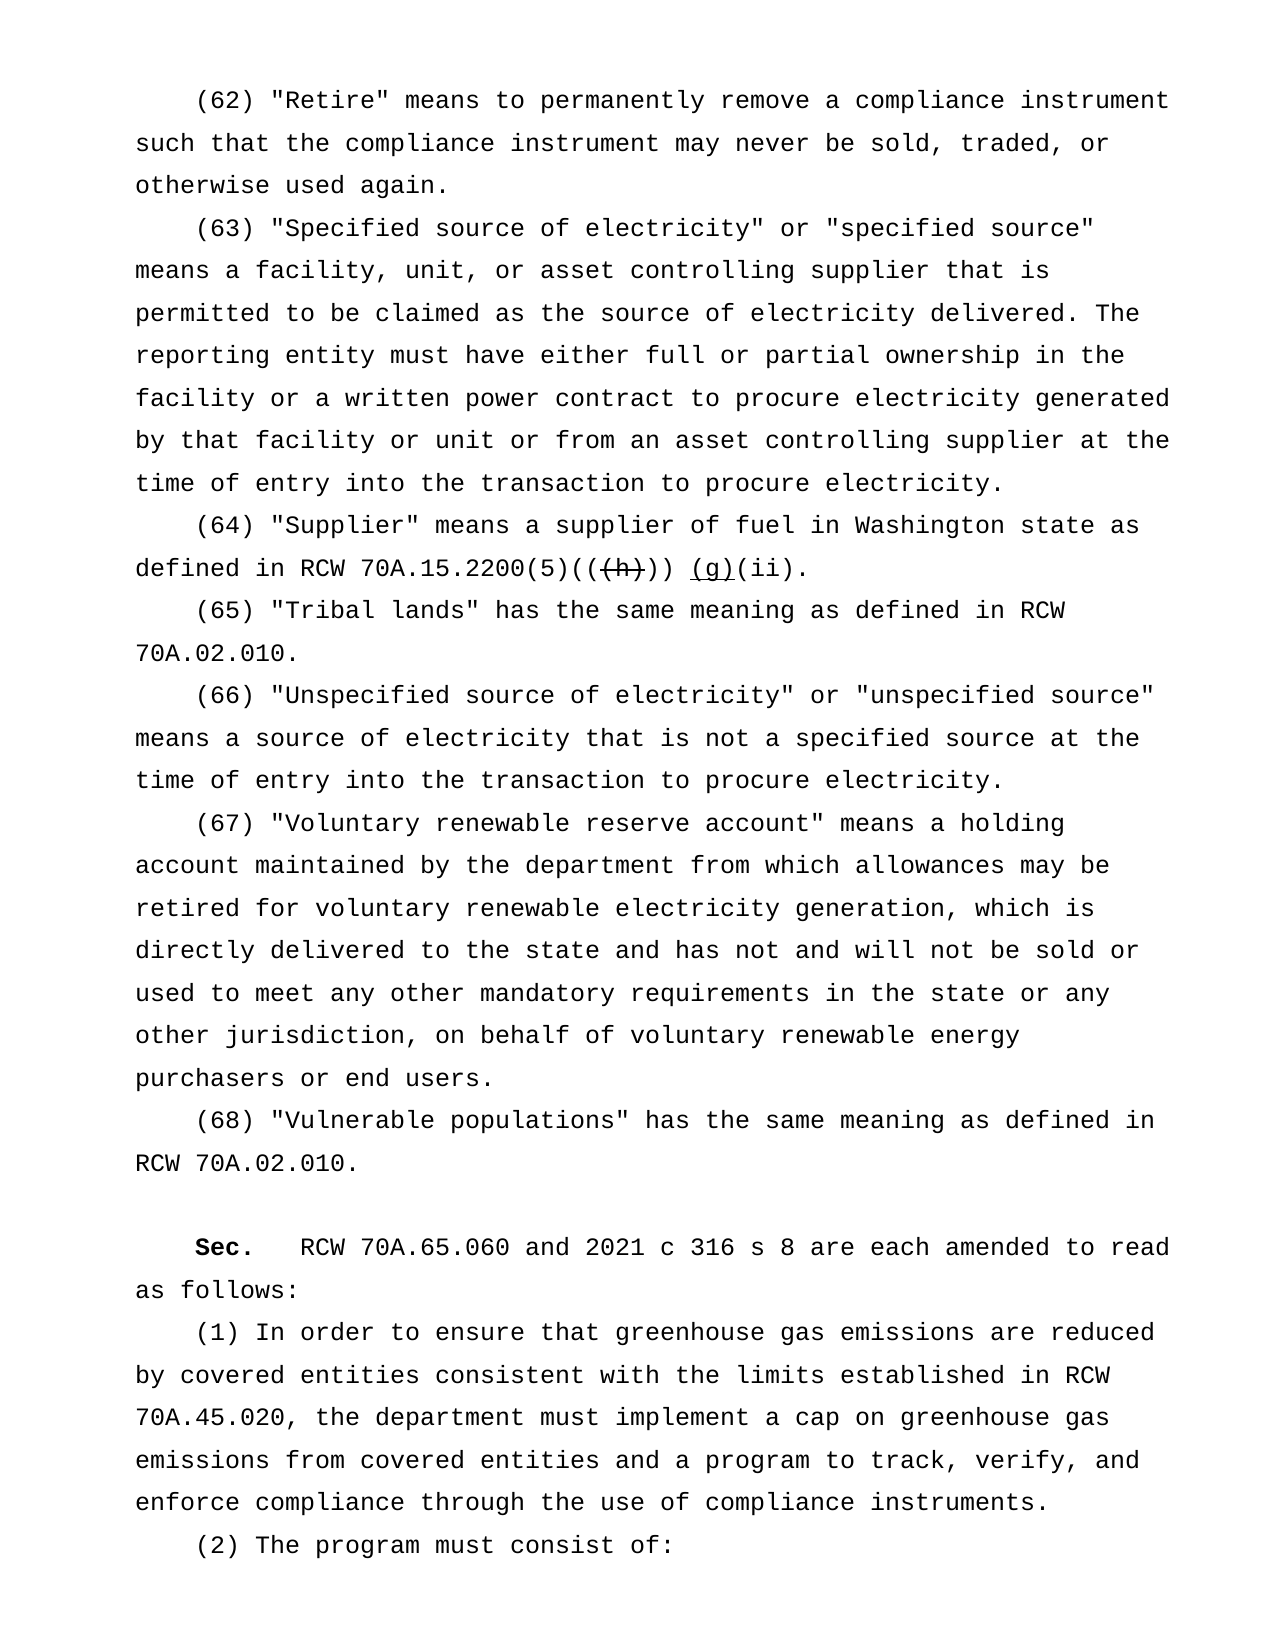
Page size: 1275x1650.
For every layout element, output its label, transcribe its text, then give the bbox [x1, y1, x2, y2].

text (64) "Supplier" means a supplier of fuel in Washington state as defined in RCW 70A.15.2200(5)(((h))) (g)(ii). [135, 500, 1170, 585]
text (1) In order to ensure that greenhouse gas emissions are reduced by covered entities consistent with the limits established in RCW 70A.45.020, the department must implement a cap on greenhouse gas emissions from covered entities and a program to track, verify, and enforce compliance through the use of compliance instruments. [135, 1307, 1170, 1519]
text (2) The program must consist of: [135, 1519, 1170, 1562]
text Sec. RCW 70A.65.060 and 2021 c 316 s 8 are each amended to read as follows: [135, 1222, 1170, 1307]
text (66) "Unspecified source of electricity" or "unspecified source" means a source of electricity that is not a specified source at the time of entry into the transaction to procure electricity. [135, 670, 1170, 797]
text (68) "Vulnerable populations" has the same meaning as defined in RCW 70A.02.010. [135, 1095, 1170, 1180]
text (63) "Specified source of electricity" or "specified source" means a facility, unit, or asset controlling supplier that is permitted to be claimed as the source of electricity delivered. The reporting entity must have either full or partial ownership in the facility or a written power contract to procure electricity generated by that facility or unit or from an asset controlling supplier at the time of entry into the transaction to procure electricity. [135, 202, 1170, 500]
text (67) "Voluntary renewable reserve account" means a holding account maintained by the department from which allowances may be retired for voluntary renewable electricity generation, which is directly delivered to the state and has not and will not be sold or used to meet any other mandatory requirements in the state or any other jurisdiction, on behalf of voluntary renewable energy purchasers or end users. [135, 797, 1170, 1095]
text (65) "Tribal lands" has the same meaning as defined in RCW 70A.02.010. [135, 585, 1170, 670]
text (62) "Retire" means to permanently remove a compliance instrument such that the compliance instrument may never be sold, traded, or otherwise used again. [135, 75, 1170, 202]
